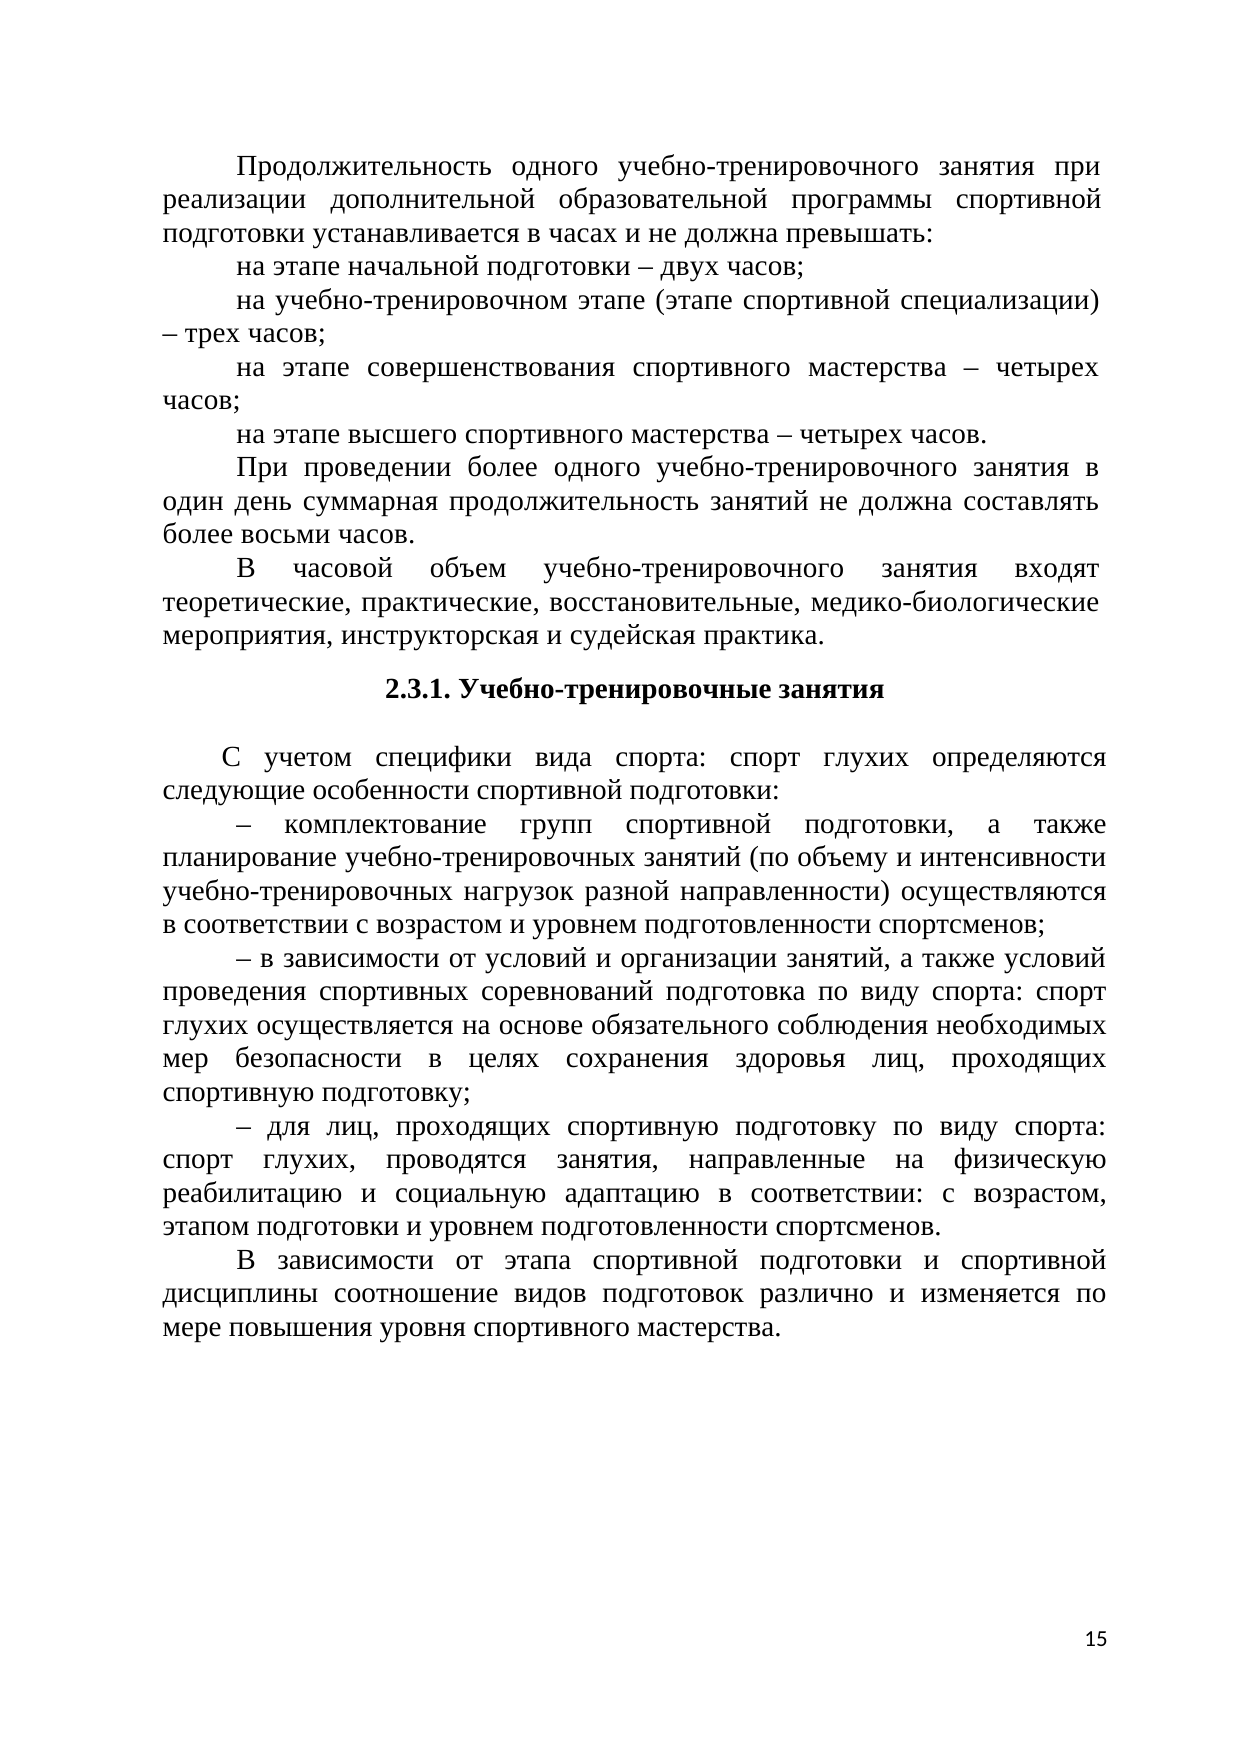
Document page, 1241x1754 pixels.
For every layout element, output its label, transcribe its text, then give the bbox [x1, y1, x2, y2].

text – комплектование групп спортивной подготовки, а также планирование учебно-тренировочных занятий (по объему и интенсивности учебно-тренировочных нагрузок разной направленности) осуществляются в соответствии с возрастом и уровнем подготовленности спортсменов; [162, 806, 1107, 940]
text – в зависимости от условий и организации занятий, а также условий проведения спортивных соревнований подготовка по виду спорта: спорт глухих осуществляется на основе обязательного соблюдения необходимых мер безопасности в целях сохранения здоровья лиц, проходящих спортивную подготовку; [162, 940, 1107, 1108]
text на этапе начальной подготовки – двух часов; [162, 248, 1101, 282]
text на учебно-тренировочном этапе (этапе спортивной специализации) – трех часов; [162, 282, 1101, 349]
text – для лиц, проходящих спортивную подготовку по виду спорта: спорт глухих, проводятся занятия, направленные на физическую реабилитацию и социальную адаптацию в соответствии: с возрастом, этапом подготовки и уровнем подготовленности спортсменов. [162, 1108, 1107, 1242]
text С учетом специфики вида спорта: спорт глухих определяются следующие особенности спортивной подготовки: [162, 739, 1107, 806]
text на этапе высшего спортивного мастерства – четырех часов. [162, 416, 1101, 449]
text Продолжительность одного учебно-тренировочного занятия при реализации дополнительной образовательной программы спортивной подготовки устанавливается в часах и не должна превышать: [162, 148, 1102, 248]
text на этапе совершенствования спортивного мастерства – четырех часов; [162, 349, 1101, 416]
subtitle 2.3.1. Учебно-тренировочные занятия [162, 672, 1107, 705]
text В часовой объем учебно-тренировочного занятия входят теоретические, практические, восстановительные, медико-биологические мероприятия, инструкторская и судейская практика. [162, 550, 1101, 651]
text В зависимости от этапа спортивной подготовки и спортивной дисциплины соотношение видов подготовок различно и изменяется по мере повышения уровня спортивного мастерства. [162, 1242, 1107, 1342]
text При проведении более одного учебно-тренировочного занятия в один день суммарная продолжительность занятий не должна составлять более восьми часов. [162, 449, 1101, 550]
